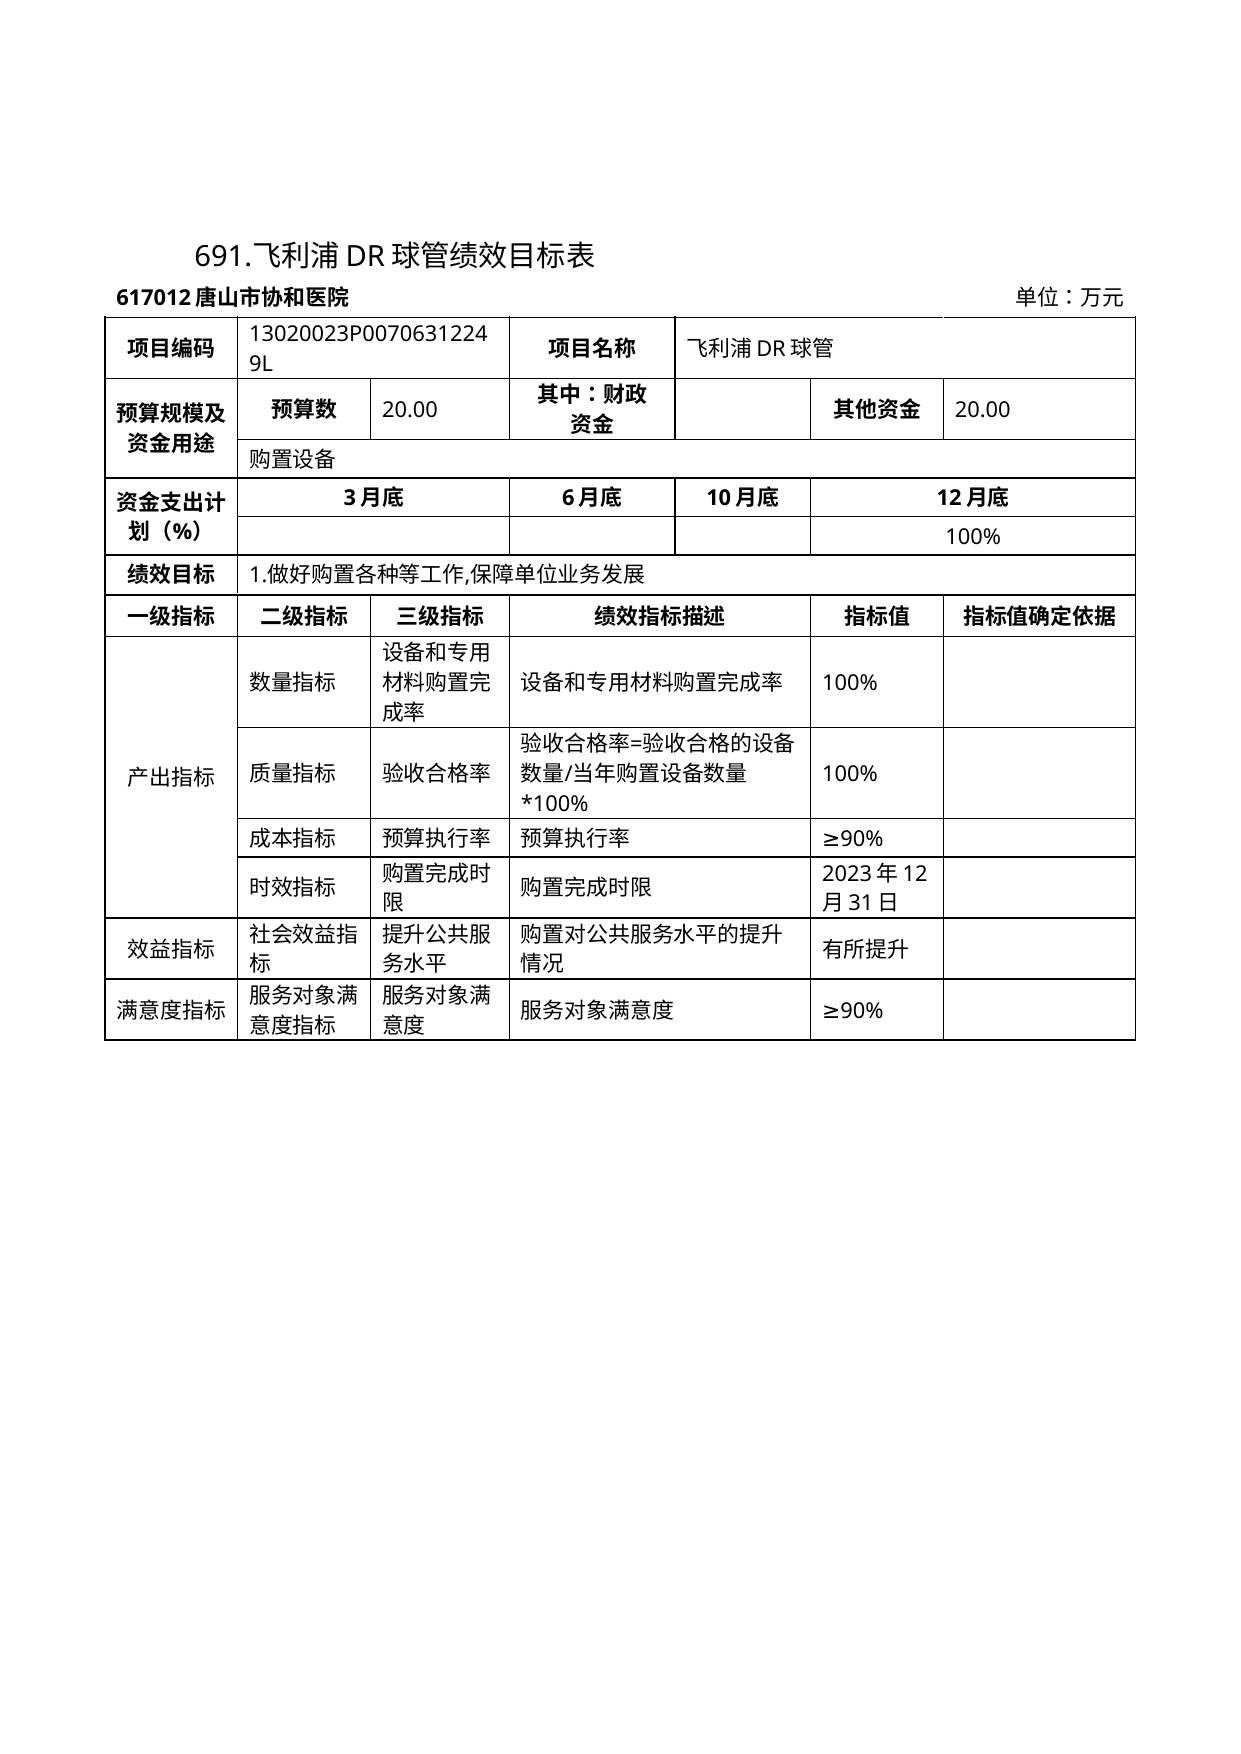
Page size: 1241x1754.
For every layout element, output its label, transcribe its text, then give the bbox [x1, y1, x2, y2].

table_cell 绩效目标 [106, 556, 237, 592]
table_cell 购置完成时限 [510, 858, 810, 917]
table_cell 10月底 [676, 479, 810, 516]
table_cell 1.做好购置各种等工作,保障单位业务发展 [238, 556, 1135, 592]
table_cell 服务对象满意度 [371, 980, 509, 1039]
table_cell [676, 379, 810, 439]
table_cell 成本指标 [238, 819, 370, 856]
table_cell 6月底 [510, 479, 674, 516]
table_cell 验收合格率=验收合格的设备数量/当年购置设备数量*100% [510, 728, 810, 817]
table_cell 13020023P00706312249L [238, 318, 509, 378]
table_cell 预算数 [238, 379, 370, 439]
table_cell 预算执行率 [371, 819, 509, 856]
table_cell 20.00 [944, 379, 1135, 439]
table_cell 服务对象满意度指标 [238, 980, 370, 1039]
text 691.飞利浦DR球管绩效目标表 [136, 235, 1104, 275]
table_cell 100% [811, 637, 943, 727]
table_cell [944, 980, 1135, 1039]
table_cell ≥90% [811, 980, 943, 1039]
table_header 指标值确定依据 [944, 596, 1135, 636]
table_cell [944, 819, 1135, 856]
table_cell 数量指标 [238, 637, 370, 727]
table_cell 2023年12月31日 [811, 858, 943, 917]
table_cell 时效指标 [238, 858, 370, 917]
table_cell 提升公共服务水平 [371, 919, 509, 978]
table_cell [944, 858, 1135, 917]
table_cell 设备和专用材料购置完成率 [510, 637, 810, 727]
table_header 指标值 [811, 596, 943, 636]
table_cell 项目编码 [106, 318, 237, 378]
table_cell 购置设备 [238, 440, 1135, 477]
table_cell ≥90% [811, 819, 943, 856]
table_cell 飞利浦DR球管 [676, 318, 1135, 378]
table_cell 购置完成时限 [371, 858, 509, 917]
table_cell 验收合格率 [371, 728, 509, 817]
table_cell 效益指标 [106, 919, 237, 978]
table_cell 服务对象满意度 [510, 980, 810, 1039]
table_cell 设备和专用材料购置完成率 [371, 637, 509, 727]
table_cell 其他资金 [811, 379, 943, 439]
table_cell 资金支出计划（%） [106, 479, 237, 554]
table_cell 100% [811, 517, 1135, 554]
table_cell [238, 517, 509, 554]
table_cell 有所提升 [811, 919, 943, 978]
table_header 单位：万元 [944, 277, 1135, 316]
table_cell 产出指标 [106, 637, 237, 917]
table_cell 其中：财政 资金 [510, 379, 674, 439]
table_header 617012唐山市协和医院 [106, 277, 943, 316]
table_cell 12月底 [811, 479, 1135, 516]
table_cell [944, 637, 1135, 727]
table_cell 100% [811, 728, 943, 817]
table_cell 社会效益指标 [238, 919, 370, 978]
table_cell 预算执行率 [510, 819, 810, 856]
table_header 绩效指标描述 [510, 596, 810, 636]
table_header 三级指标 [371, 596, 509, 636]
table_cell 3月底 [238, 479, 509, 516]
table_cell 质量指标 [238, 728, 370, 817]
table_cell 预算规模及资金用途 [106, 379, 237, 477]
table_cell [676, 517, 810, 554]
table_header 一级指标 [106, 596, 237, 636]
table_cell [944, 728, 1135, 817]
table_cell 20.00 [371, 379, 509, 439]
table_cell [510, 517, 674, 554]
table_cell 满意度指标 [106, 980, 237, 1039]
table_cell 购置对公共服务水平的提升情况 [510, 919, 810, 978]
table_header 二级指标 [238, 596, 370, 636]
table_cell [944, 919, 1135, 978]
table_cell 项目名称 [510, 318, 674, 378]
